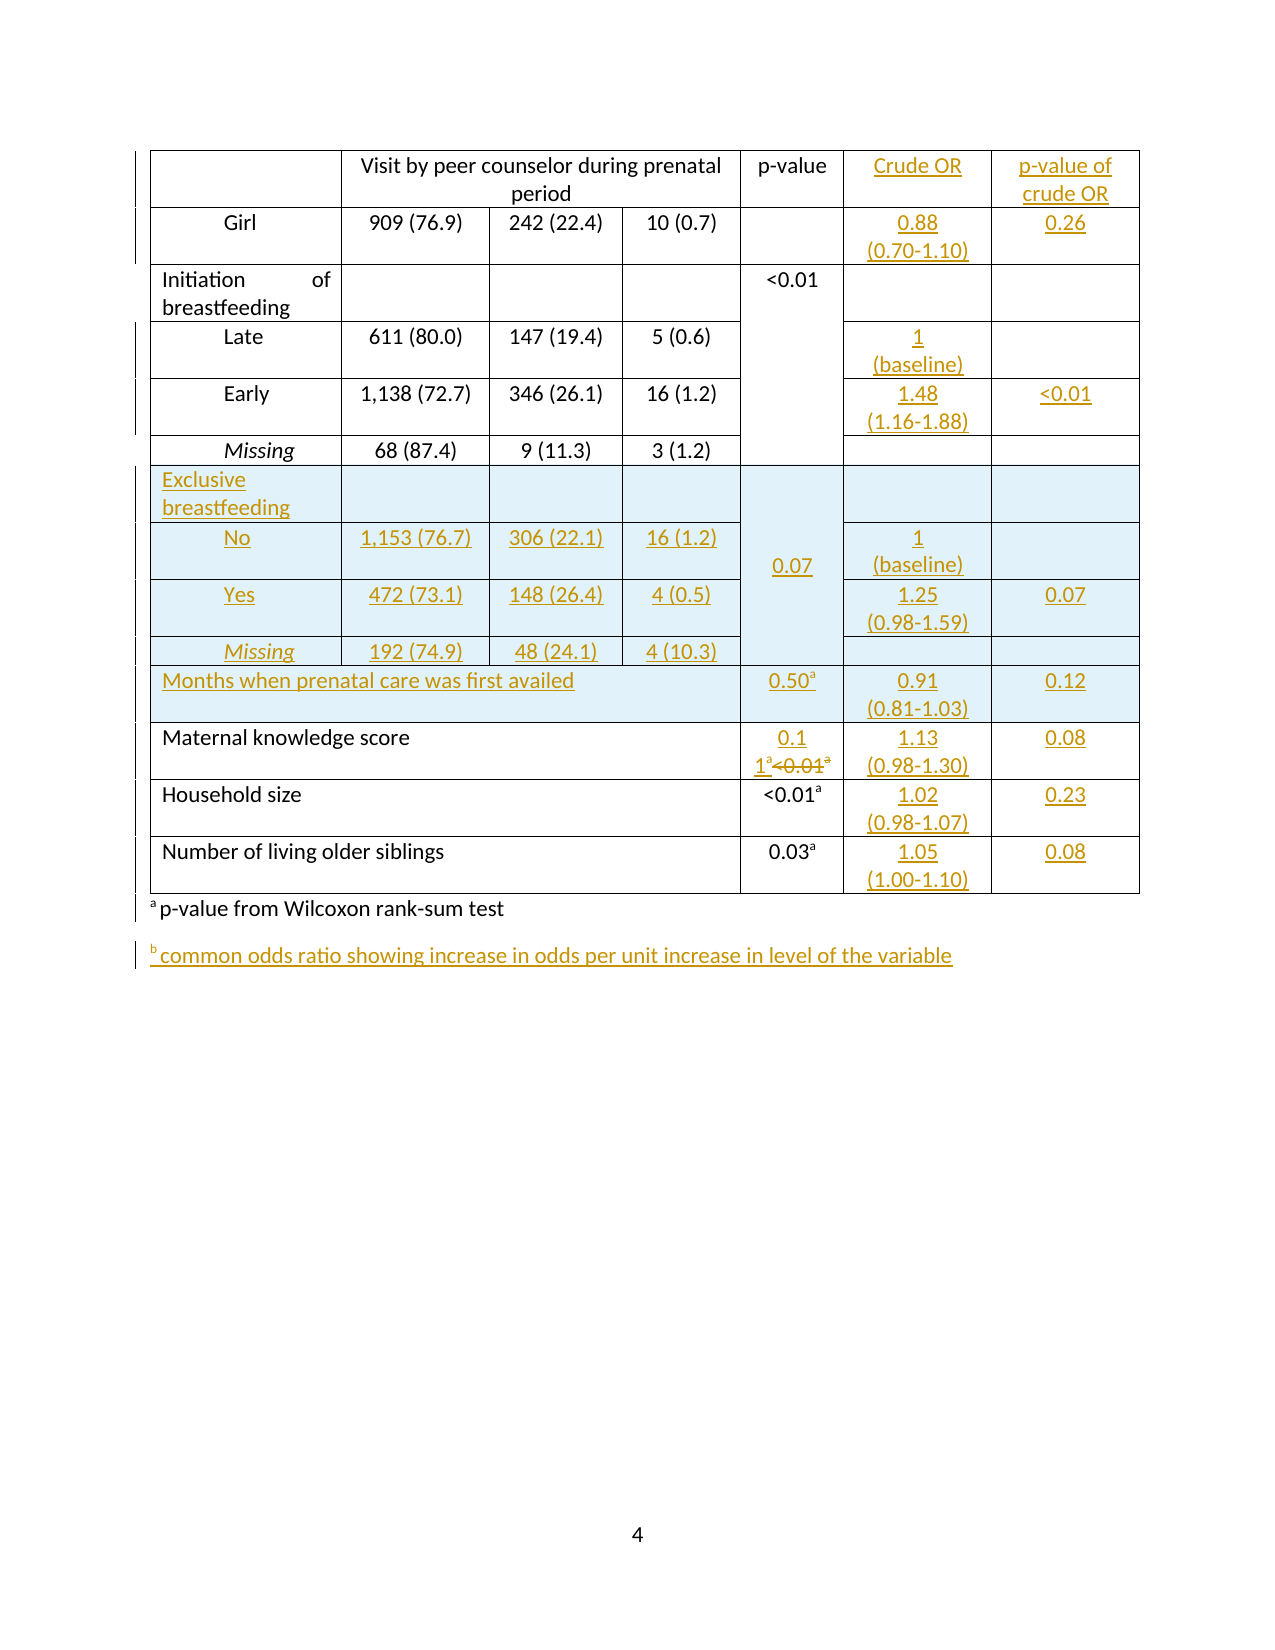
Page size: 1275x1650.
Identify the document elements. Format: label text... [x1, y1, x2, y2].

table_cell Number of living older siblings [151, 837, 740, 893]
table_cell 9 (11.3) [490, 436, 622, 464]
table_cell 0.03a [741, 837, 843, 893]
table_cell 1,138 (72.7) [342, 379, 489, 435]
table_header [844, 151, 991, 207]
table_cell <0.01 [741, 265, 843, 464]
table_cell [844, 780, 991, 836]
table_cell [342, 265, 489, 321]
table_header [151, 151, 341, 207]
table_cell [741, 723, 843, 779]
table_cell 346 (26.1) [490, 379, 622, 435]
table_cell [844, 723, 991, 779]
text a p-value from Wilcoxon rank-sum test [150, 894, 1125, 922]
table_cell Late [151, 322, 341, 378]
table_cell [992, 208, 1139, 264]
table_cell [992, 322, 1139, 378]
table_header p-value [741, 151, 843, 207]
table_cell [844, 837, 991, 893]
table_header Visit by peer counselor during prenatal period [342, 151, 740, 207]
table_cell [844, 208, 991, 264]
table_cell [844, 379, 991, 435]
table_cell Girl [151, 208, 341, 264]
table_cell [992, 837, 1139, 893]
table_cell [844, 436, 991, 464]
table_cell [992, 780, 1139, 836]
table_cell 5 (0.6) [623, 322, 740, 378]
table_cell [992, 436, 1139, 464]
table_cell 147 (19.4) [490, 322, 622, 378]
table_cell Initiation of breastfeeding [151, 265, 341, 321]
table_cell 16 (1.2) [623, 379, 740, 435]
table_cell 10 (0.7) [623, 208, 740, 264]
table_cell Maternal knowledge score [151, 723, 740, 779]
table_cell 611 (80.0) [342, 322, 489, 378]
table_cell Early [151, 379, 341, 435]
table_header [992, 151, 1139, 207]
table_cell [992, 379, 1139, 435]
table_cell [992, 265, 1139, 321]
table_cell <0.01a [741, 780, 843, 836]
table_cell [844, 265, 991, 321]
table_cell [490, 265, 622, 321]
table_cell 242 (22.4) [490, 208, 622, 264]
table_cell Missing [151, 436, 341, 464]
table_cell 3 (1.2) [623, 436, 740, 464]
table_cell [992, 723, 1139, 779]
table_cell [623, 265, 740, 321]
table_cell Household size [151, 780, 740, 836]
table_cell 68 (87.4) [342, 436, 489, 464]
table_cell [844, 322, 991, 378]
table_cell 909 (76.9) [342, 208, 489, 264]
